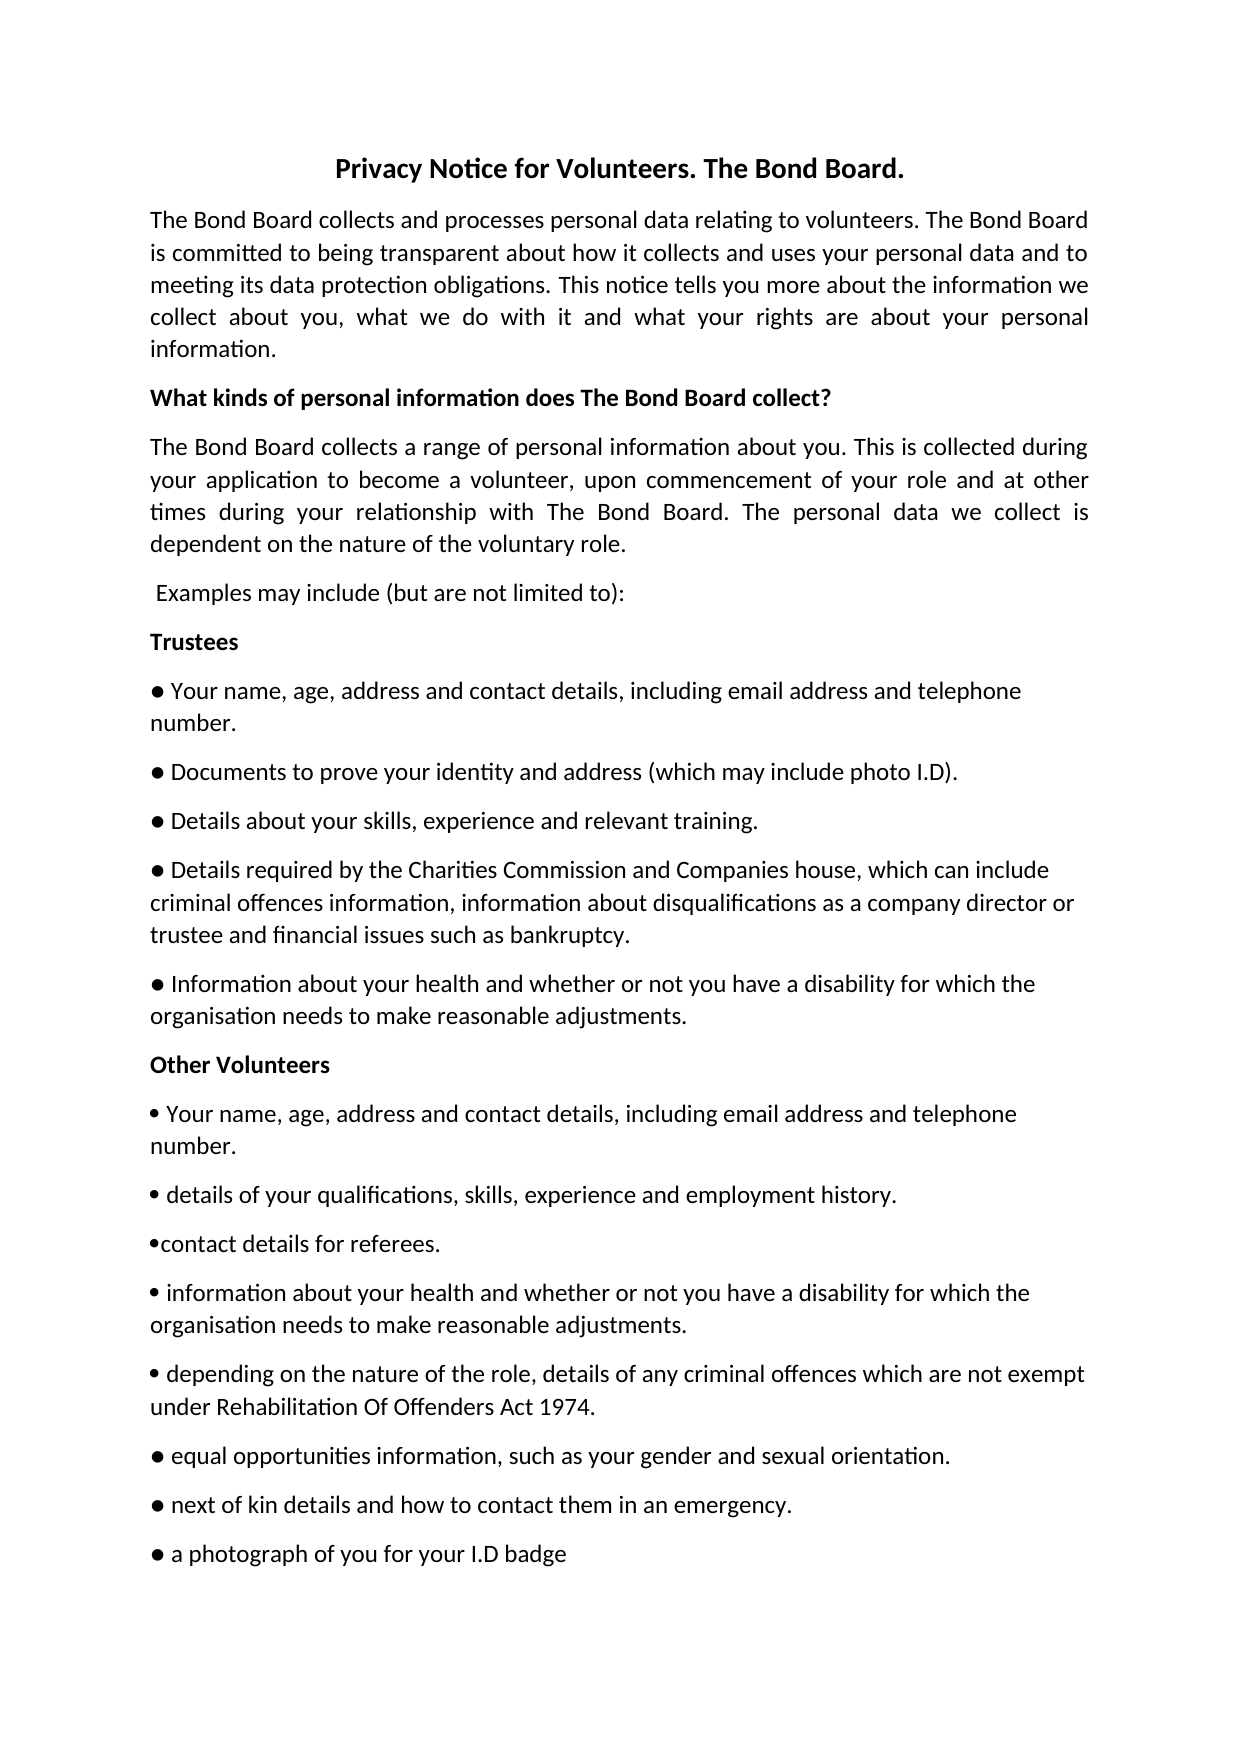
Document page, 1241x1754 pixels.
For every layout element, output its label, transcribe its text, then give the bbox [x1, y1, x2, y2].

text ● Your name, age, address and contact details, including email address and telephone number. [150, 675, 1090, 738]
text Your name, age, address and contact details, including email address and telephone number. [150, 1098, 1090, 1161]
text Examples may include (but are not limited to): [150, 577, 1090, 608]
text details of your qualifications, skills, experience and employment history. [150, 1179, 1090, 1210]
text ● Information about your health and whether or not you have a disability for which the organisation needs to make reasonable adjustments. [150, 968, 1090, 1031]
text ● Documents to prove your identity and address (which may include photo I.D). [150, 756, 1090, 787]
text depending on the nature of the role, details of any criminal offences which are not exempt under Rehabilitation Of Offenders Act 1974. [150, 1358, 1090, 1421]
text Privacy Notice for Volunteers. The Bond Board. [150, 150, 1090, 186]
text The Bond Board collects a range of personal information about you. This is collected during your application to become a volunteer, upon commencement of your role and at other times during your relationship with The Bond Board. The personal data we collect is dependent on the nature of the voluntary role. [150, 431, 1090, 559]
text Trustees [150, 626, 1090, 657]
text ● Details about your skills, experience and relevant training. [150, 805, 1090, 836]
text ● next of kin details and how to contact them in an emergency. [150, 1489, 1090, 1519]
text The Bond Board collects and processes personal data relating to volunteers. The Bond Board is committed to being transparent about how it collects and uses your personal data and to meeting its data protection obligations. This notice tells you more about the information we collect about you, what we do with it and what your rights are about your personal information. [150, 204, 1090, 364]
text ● Details required by the Charities Commission and Companies house, which can include criminal offences information, information about disqualifications as a company director or trustee and financial issues such as bankruptcy. [150, 854, 1090, 949]
text information about your health and whether or not you have a disability for which the organisation needs to make reasonable adjustments. [150, 1277, 1090, 1340]
text ● a photograph of you for your I.D badge [150, 1538, 1090, 1568]
text Other Volunteers [150, 1049, 1090, 1080]
text contact details for referees. [150, 1228, 1090, 1259]
text ● equal opportunities information, such as your gender and sexual orientation. [150, 1440, 1090, 1470]
text What kinds of personal information does The Bond Board collect? [150, 382, 1090, 413]
